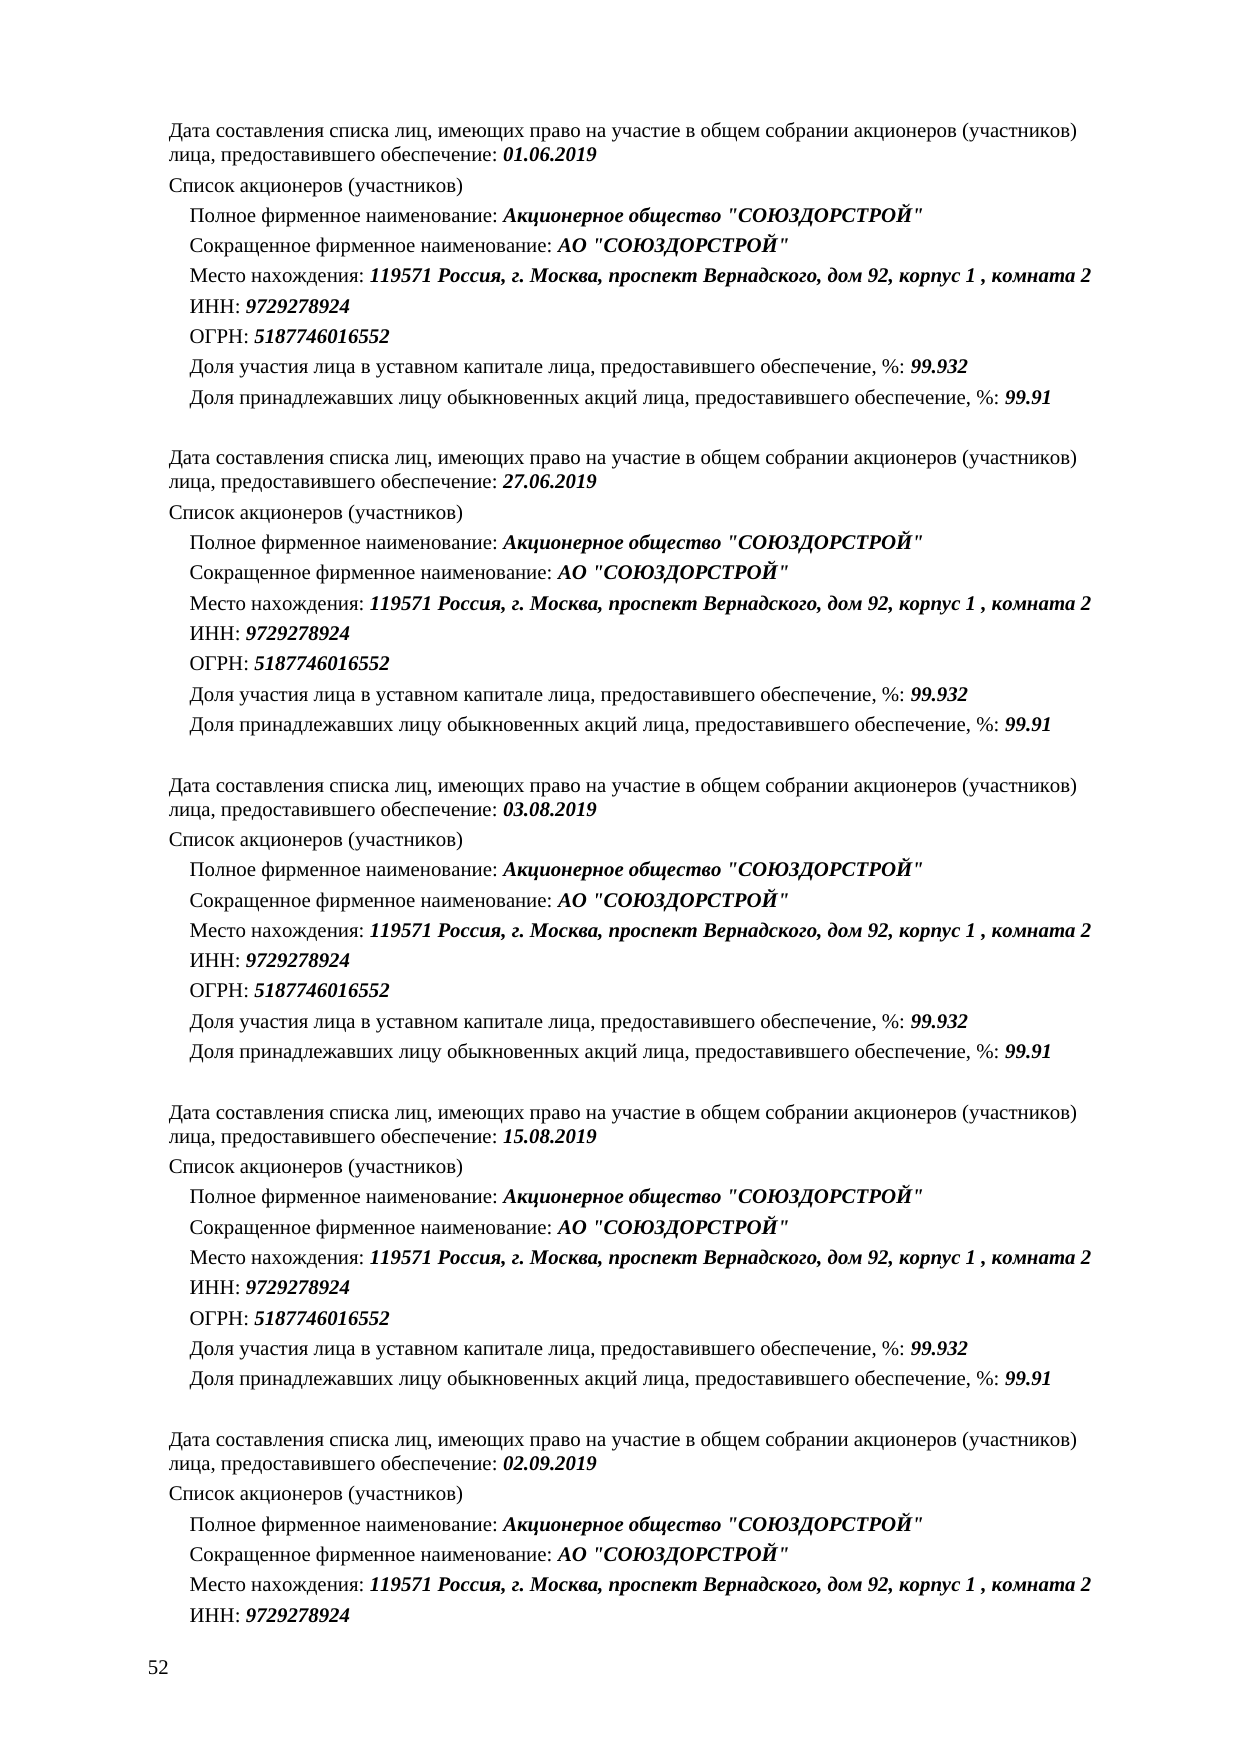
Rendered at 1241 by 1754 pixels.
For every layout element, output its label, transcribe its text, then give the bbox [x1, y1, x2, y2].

text ИНН: 9729278924 [189, 1602, 1092, 1627]
text Дата составления списка лиц, имеющих право на участие в общем собрании акционеров (участников) лица, предоставившего обеспечение: 01.06.2019 [168, 118, 1092, 166]
text ИНН: 9729278924 [189, 948, 1092, 972]
text Сокращенное фирменное наименование: АО "СОЮЗДОРСТРОЙ" [189, 233, 1092, 257]
text ИНН: 9729278924 [189, 294, 1092, 318]
text Доля участия лица в уставном капитале лица, предоставившего обеспечение, %: 99.932 [189, 354, 1092, 378]
text ОГРН: 5187746016552 [189, 1306, 1092, 1330]
text Место нахождения: 119571 Россия, г. Москва, проспект Вернадского, дом 92, корпус 1 , комната 2 [189, 1572, 1092, 1596]
text Полное фирменное наименование: Акционерное общество "СОЮЗДОРСТРОЙ" [189, 203, 1092, 227]
text ОГРН: 5187746016552 [189, 978, 1092, 1002]
text Список акционеров (участников) [168, 1481, 1092, 1505]
text ОГРН: 5187746016552 [189, 324, 1092, 348]
text Сокращенное фирменное наименование: АО "СОЮЗДОРСТРОЙ" [189, 1215, 1092, 1239]
text ИНН: 9729278924 [189, 1275, 1092, 1299]
text Доля участия лица в уставном капитале лица, предоставившего обеспечение, %: 99.932 [189, 682, 1092, 706]
text Доля принадлежавших лицу обыкновенных акций лица, предоставившего обеспечение, %: 99.91 [189, 385, 1092, 409]
text Доля принадлежавших лицу обыкновенных акций лица, предоставившего обеспечение, %: 99.91 [189, 712, 1092, 736]
text ОГРН: 5187746016552 [189, 651, 1092, 675]
text Сокращенное фирменное наименование: АО "СОЮЗДОРСТРОЙ" [189, 560, 1092, 584]
text Список акционеров (участников) [168, 1154, 1092, 1178]
text Место нахождения: 119571 Россия, г. Москва, проспект Вернадского, дом 92, корпус 1 , комната 2 [189, 591, 1092, 615]
text Список акционеров (участников) [168, 172, 1092, 197]
text Доля участия лица в уставном капитале лица, предоставившего обеспечение, %: 99.932 [189, 1336, 1092, 1360]
text Место нахождения: 119571 Россия, г. Москва, проспект Вернадского, дом 92, корпус 1 , комната 2 [189, 1245, 1092, 1269]
text Полное фирменное наименование: Акционерное общество "СОЮЗДОРСТРОЙ" [189, 530, 1092, 554]
text ИНН: 9729278924 [189, 621, 1092, 645]
text Место нахождения: 119571 Россия, г. Москва, проспект Вернадского, дом 92, корпус 1 , комната 2 [189, 263, 1092, 287]
text Место нахождения: 119571 Россия, г. Москва, проспект Вернадского, дом 92, корпус 1 , комната 2 [189, 918, 1092, 942]
text Доля участия лица в уставном капитале лица, предоставившего обеспечение, %: 99.932 [189, 1009, 1092, 1033]
text Список акционеров (участников) [168, 500, 1092, 524]
text Дата составления списка лиц, имеющих право на участие в общем собрании акционеров (участников) лица, предоставившего обеспечение: 27.06.2019 [168, 445, 1092, 493]
text Доля принадлежавших лицу обыкновенных акций лица, предоставившего обеспечение, %: 99.91 [189, 1366, 1092, 1390]
text Дата составления списка лиц, имеющих право на участие в общем собрании акционеров (участников) лица, предоставившего обеспечение: 15.08.2019 [168, 1100, 1092, 1148]
text Дата составления списка лиц, имеющих право на участие в общем собрании акционеров (участников) лица, предоставившего обеспечение: 03.08.2019 [168, 772, 1092, 821]
text Список акционеров (участников) [168, 827, 1092, 851]
text Сокращенное фирменное наименование: АО "СОЮЗДОРСТРОЙ" [189, 1542, 1092, 1566]
text Доля принадлежавших лицу обыкновенных акций лица, предоставившего обеспечение, %: 99.91 [189, 1039, 1092, 1063]
text Полное фирменное наименование: Акционерное общество "СОЮЗДОРСТРОЙ" [189, 857, 1092, 881]
text Сокращенное фирменное наименование: АО "СОЮЗДОРСТРОЙ" [189, 887, 1092, 912]
text Полное фирменное наименование: Акционерное общество "СОЮЗДОРСТРОЙ" [189, 1512, 1092, 1536]
text Полное фирменное наименование: Акционерное общество "СОЮЗДОРСТРОЙ" [189, 1184, 1092, 1208]
text Дата составления списка лиц, имеющих право на участие в общем собрании акционеров (участников) лица, предоставившего обеспечение: 02.09.2019 [168, 1427, 1092, 1475]
